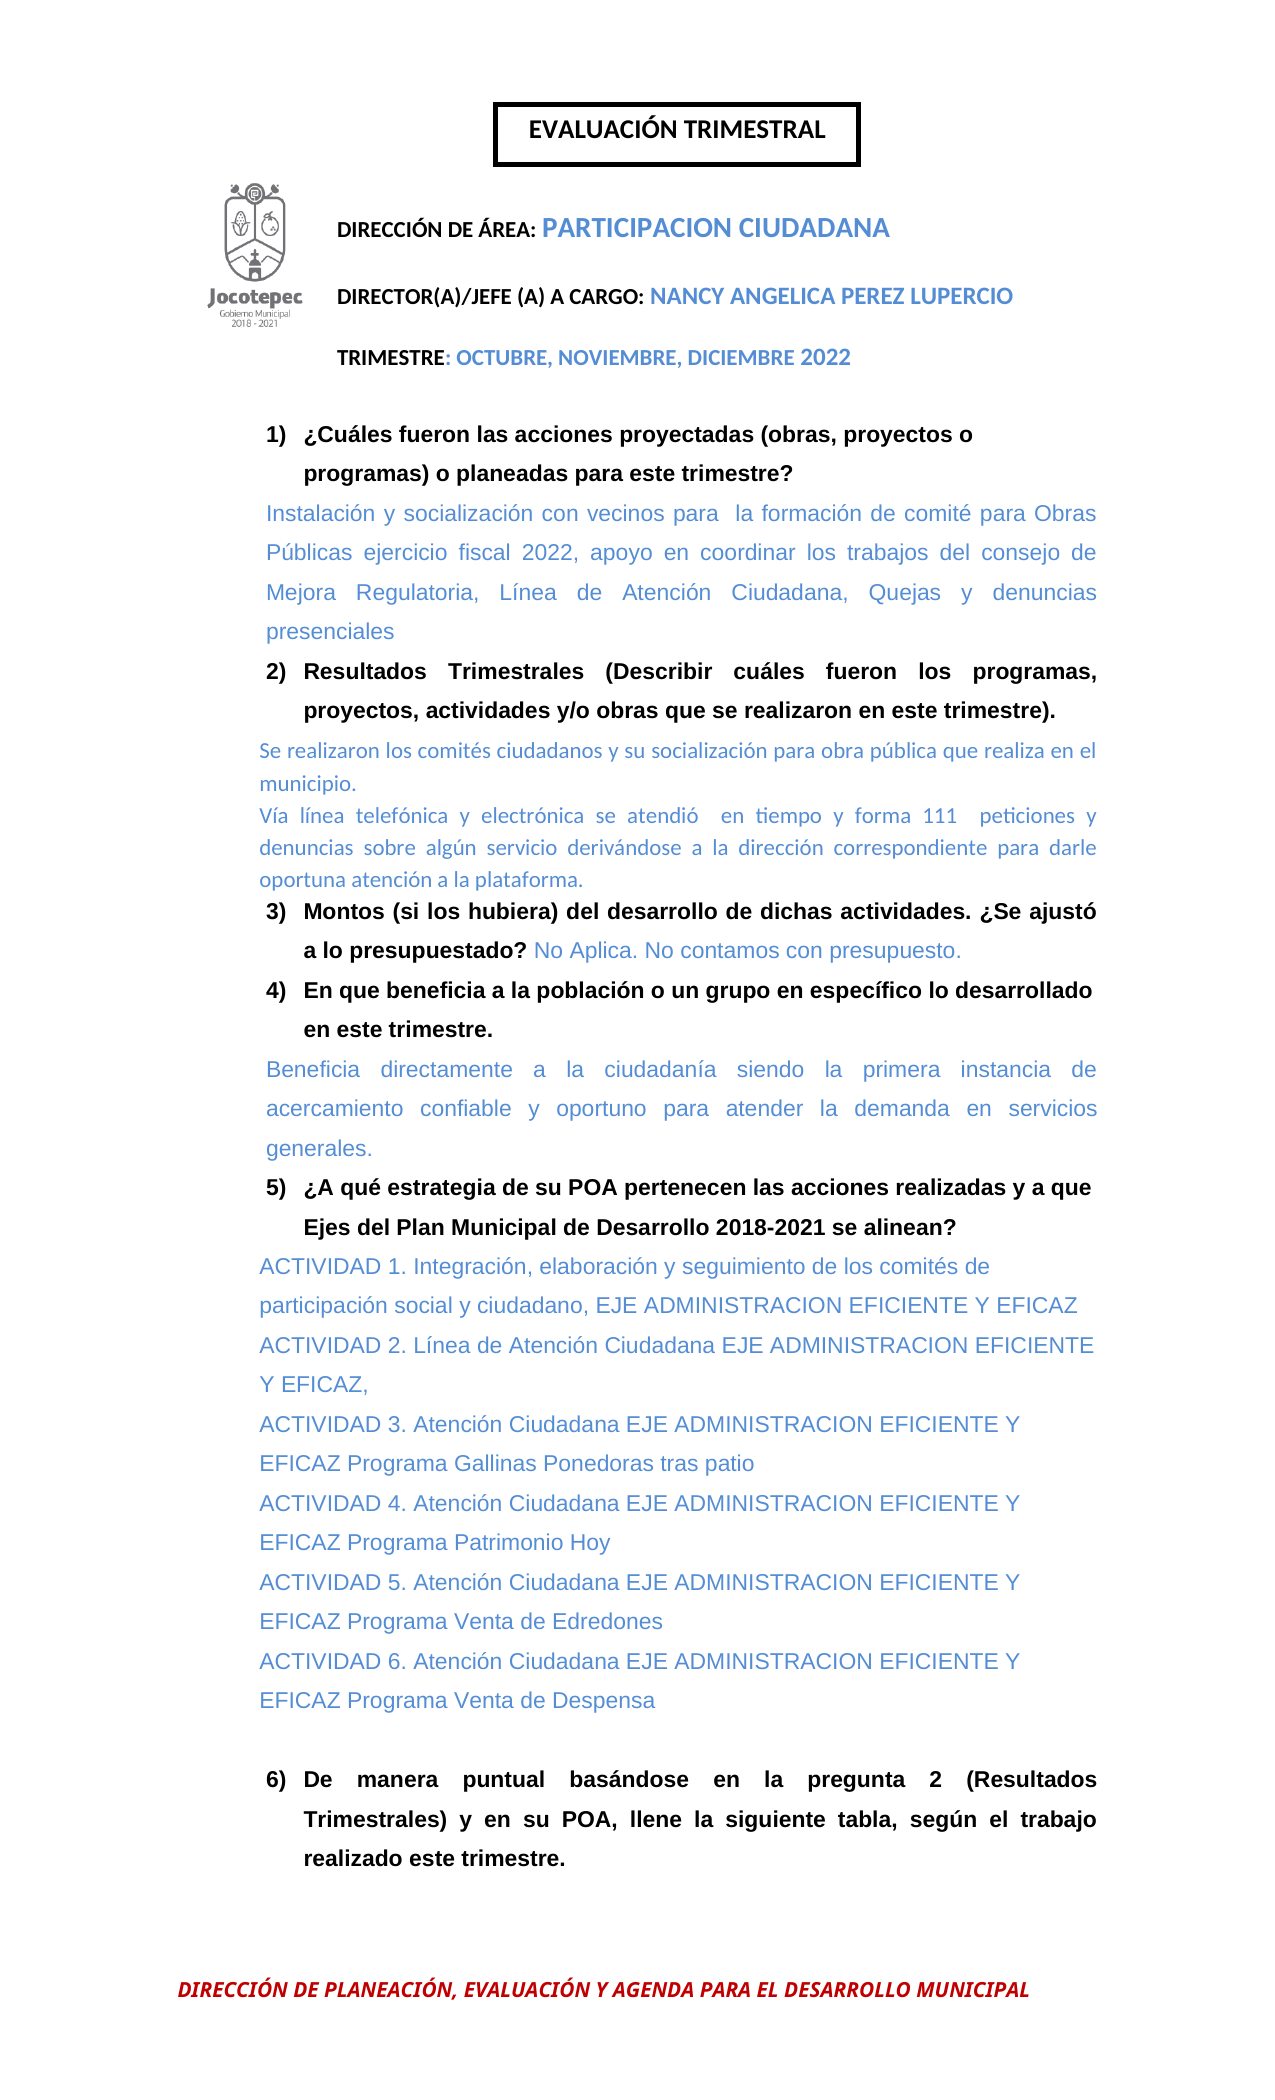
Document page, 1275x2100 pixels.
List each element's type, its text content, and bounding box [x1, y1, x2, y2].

list ACTIVIDAD 6. Atención Ciudadana EJE ADMINISTRACION EFICIENTE Y EFICAZ Programa Venta de Despensa [259, 1648, 1098, 1713]
list ACTIVIDAD 5. Atención Ciudadana EJE ADMINISTRACION EFICIENTE Y EFICAZ Programa Venta de Edredones [259, 1569, 1098, 1634]
list Vía línea telefónica y electrónica se atendió en tiempo y forma 111 peticiones y denuncias sobre algún servicio derivándose a la dirección correspondiente para darle oportuna atención a la plataforma. [259, 801, 1098, 893]
list ACTIVIDAD 4. Atención Ciudadana EJE ADMINISTRACION EFICIENTE Y EFICAZ Programa Patrimonio Hoy [259, 1490, 1098, 1556]
list ACTIVIDAD 1. Integración, elaboración y seguimiento de los comités de participación social y ciudadano, EJE ADMINISTRACION EFICIENTE Y EFICAZ [259, 1253, 1098, 1319]
list ¿Cuáles fueron las acciones proyectadas (obras, proyectos o programas) o planeadas para este trimestre? [266, 421, 1098, 487]
list ¿A qué estrategia de su POA pertenecen las acciones realizadas y a que Ejes del Plan Municipal de Desarrollo 2018-2021 se alinean? [266, 1174, 1098, 1240]
list Montos (si los hubiera) del desarrollo de dichas actividades. ¿Se ajustó a lo presupuestado? No Aplica. No contamos con presupuesto. [266, 898, 1098, 963]
text Beneficia directamente a la ciudadanía siendo la primera instancia de acercamiento confiable y oportuno para atender la demanda en servicios generales. [266, 1056, 1098, 1161]
list Se realizaron los comités ciudadanos y su socialización para obra pública que realiza en el municipio. [259, 737, 1098, 797]
list De manera puntual basándose en la pregunta 2 (Resultados Trimestrales) y en su POA, llene la siguiente tabla, según el trabajo realizado este trimestre. [266, 1766, 1098, 1871]
list ACTIVIDAD 2. Línea de Atención Ciudadana EJE ADMINISTRACION EFICIENTE Y EFICAZ, [259, 1332, 1098, 1398]
list En que beneficia a la población o un grupo en específico lo desarrollado en este trimestre. [266, 977, 1098, 1042]
text Instalación y socialización con vecinos para la formación de comité para Obras Públicas ejercicio fiscal 2022, apoyo en coordinar los trabajos del consejo de Mejora Regulatoria, Línea de Atención Ciudadana, Quejas y denuncias presenciales [266, 500, 1098, 644]
list Resultados Trimestrales (Describir cuáles fueron los programas, proyectos, actividades y/o obras que se realizaron en este trimestre). [266, 658, 1098, 723]
picture [182, 147, 327, 351]
list ACTIVIDAD 3. Atención Ciudadana EJE ADMINISTRACION EFICIENTE Y EFICAZ Programa Gallinas Ponedoras tras patio [259, 1411, 1098, 1477]
